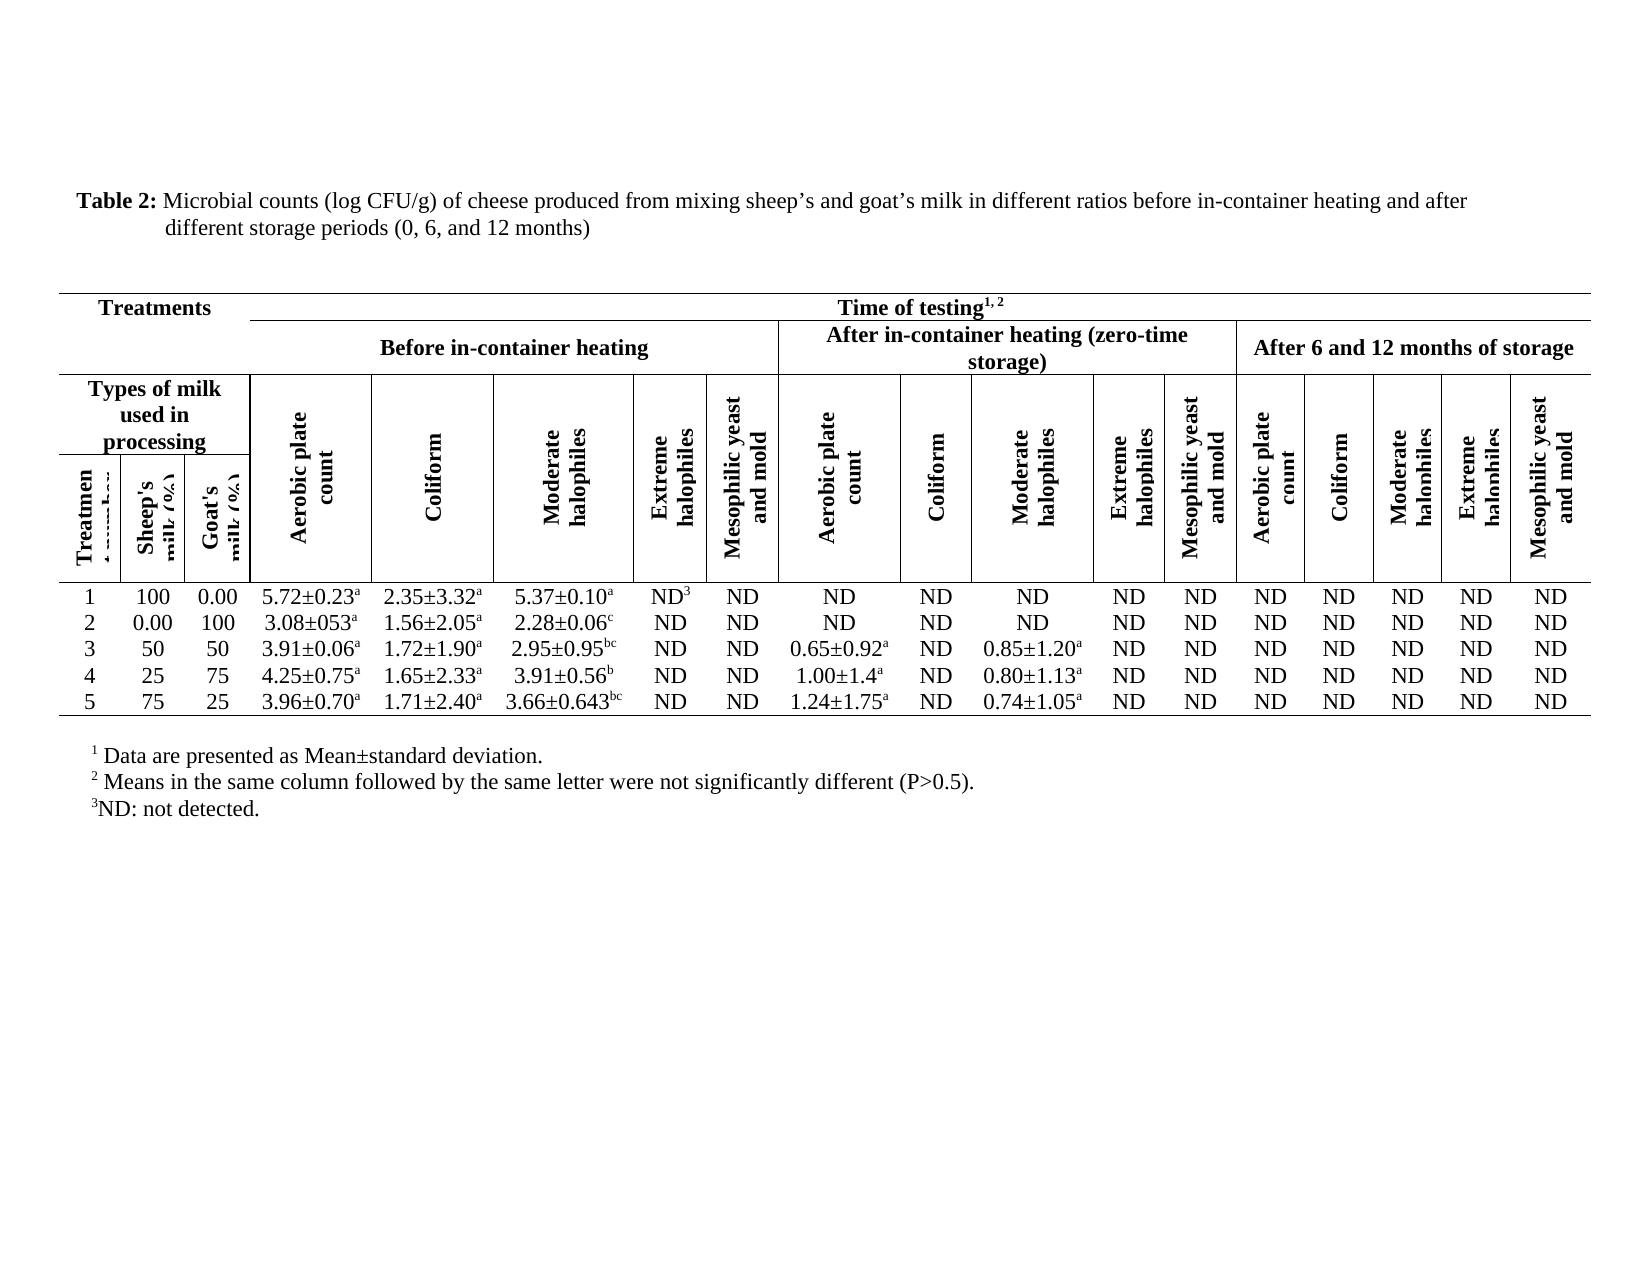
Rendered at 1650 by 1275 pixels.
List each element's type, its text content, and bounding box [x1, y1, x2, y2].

table_header Time of testing1, 2 [250, 294, 1591, 320]
table_cell ND [1236, 609, 1304, 635]
table_cell ND [1165, 583, 1236, 609]
table_cell ND [1305, 662, 1373, 688]
table_cell 25 [120, 662, 185, 688]
table_cell ND [634, 609, 707, 635]
table_cell ND [1442, 583, 1510, 609]
table_cell ND [1093, 583, 1164, 609]
table_cell 75 [120, 688, 185, 714]
table_cell ND [1373, 635, 1442, 662]
table_cell ND [1093, 662, 1164, 688]
table_cell Moderate halophiles [1374, 375, 1441, 582]
table_cell 50 [185, 635, 250, 662]
table_cell 0.00 [185, 583, 250, 609]
table_cell Mesophilic yeast and mold [1165, 375, 1236, 582]
table_cell ND [1442, 688, 1510, 714]
table_cell ND [900, 609, 972, 635]
table_cell Extreme halophiles [634, 375, 706, 582]
table_cell ND [1305, 635, 1373, 662]
table_cell ND [972, 609, 1093, 635]
table_cell 1.71±2.40a [372, 688, 493, 714]
table_cell After in-container heating (zero-time storage) [779, 321, 1236, 374]
table_cell After 6 and 12 months of storage [1237, 321, 1591, 374]
table_cell Treatment number [59, 455, 120, 582]
table_cell ND [1165, 688, 1236, 714]
table_cell 0.74±1.05a [972, 688, 1093, 714]
table_cell ND [1236, 688, 1304, 714]
table_cell ND [1165, 662, 1236, 688]
text Table 2: Microbial counts (log CFU/g) of cheese produced from mixing sheep’s and goat’s milk in different ratios before in-container heating and after different storage periods (0, 6, and 12 months) [76, 187, 1500, 240]
table_cell ND [900, 662, 972, 688]
table_cell ND [900, 635, 972, 662]
table_cell ND [778, 583, 900, 609]
table_cell ND [1442, 635, 1510, 662]
table_cell 3.91±0.06a [250, 635, 372, 662]
table_cell ND [1373, 609, 1442, 635]
table_cell 1.56±2.05a [372, 609, 493, 635]
table_cell 4 [59, 662, 120, 688]
table_cell ND [707, 662, 778, 688]
table_cell 1.00±1.4a [778, 662, 900, 688]
table_cell ND [1093, 609, 1164, 635]
table_cell 100 [185, 609, 250, 635]
table_cell 5.37±0.10a [494, 583, 634, 609]
table_header Treatments [59, 294, 250, 374]
table_cell ND [1236, 662, 1304, 688]
table_cell Aerobic plate count [779, 375, 900, 582]
table_cell ND [1236, 635, 1304, 662]
table_cell ND [1510, 583, 1591, 609]
table_cell 0.80±1.13a [972, 662, 1093, 688]
table_cell ND [1305, 583, 1373, 609]
table_cell Extreme halophiles [1442, 375, 1510, 582]
table_cell 3.91±0.56b [494, 662, 634, 688]
table_cell ND [1442, 609, 1510, 635]
table_cell 1 [59, 583, 120, 609]
table_cell ND [1093, 688, 1164, 714]
table_cell ND [1510, 635, 1591, 662]
table_cell Before in-container heating [250, 321, 778, 374]
table_cell 2.28±0.06c [494, 609, 634, 635]
table_cell ND [778, 609, 900, 635]
table_cell Coliform [1305, 375, 1373, 582]
table_cell ND3 [634, 583, 707, 609]
table_cell Extreme halophiles [1094, 375, 1164, 582]
table_cell 2 [59, 609, 120, 635]
table_cell ND [1510, 662, 1591, 688]
table_cell Goat's milk (%) [185, 455, 249, 582]
text 2 Means in the same column followed by the same letter were not significantly different (P>0.5). [91, 768, 1500, 794]
table_cell Coliform [901, 375, 971, 582]
table_cell 5 [59, 688, 120, 714]
table_cell ND [1305, 688, 1373, 714]
table_cell 0.65±0.92a [778, 635, 900, 662]
table_cell 25 [185, 688, 250, 714]
table_cell ND [1236, 583, 1304, 609]
table_cell ND [1373, 662, 1442, 688]
table_cell 2.95±0.95bc [494, 635, 634, 662]
table_cell ND [900, 688, 972, 714]
table_cell Coliform [372, 375, 493, 582]
table_cell Mesophilic yeast and mold [1511, 375, 1591, 582]
table_cell ND [634, 688, 707, 714]
table_cell ND [900, 583, 972, 609]
table_cell Mesophilic yeast and mold [707, 375, 778, 582]
table_cell 3.08±053a [250, 609, 372, 635]
table_cell ND [1442, 662, 1510, 688]
table_cell ND [1093, 635, 1164, 662]
table_cell Types of milk used in processing [59, 375, 249, 454]
table_cell ND [707, 635, 778, 662]
table_cell Sheep's milk (%) [121, 455, 184, 582]
table_cell ND [1373, 583, 1442, 609]
table_cell ND [707, 609, 778, 635]
table_cell ND [972, 583, 1093, 609]
table_cell Moderate halophiles [972, 375, 1093, 582]
text 1 Data are presented as Mean±standard deviation. [91, 742, 1500, 768]
table_cell Moderate halophiles [494, 375, 633, 582]
table_cell ND [707, 583, 778, 609]
table_cell 5.72±0.23a [250, 583, 372, 609]
table_cell ND [634, 662, 707, 688]
table_cell 3.96±0.70a [250, 688, 372, 714]
table_cell ND [1165, 609, 1236, 635]
table_cell 3 [59, 635, 120, 662]
text 3ND: not detected. [91, 794, 1500, 821]
table_cell ND [1510, 609, 1591, 635]
table_cell Aerobic plate count [251, 375, 371, 582]
table_cell ND [1305, 609, 1373, 635]
table_cell 100 [120, 583, 185, 609]
table_cell 1.65±2.33a [372, 662, 493, 688]
table_cell 4.25±0.75a [250, 662, 372, 688]
table_cell 1.24±1.75a [778, 688, 900, 714]
table_cell 75 [185, 662, 250, 688]
table_cell ND [634, 635, 707, 662]
table_cell ND [1510, 688, 1591, 714]
table_cell Aerobic plate count [1237, 375, 1304, 582]
table_cell ND [707, 688, 778, 714]
table_cell ND [1373, 688, 1442, 714]
table_cell 0.00 [120, 609, 185, 635]
table_cell 50 [120, 635, 185, 662]
table_cell ND [1165, 635, 1236, 662]
table_cell 0.85±1.20a [972, 635, 1093, 662]
table_cell 1.72±1.90a [372, 635, 493, 662]
table_cell 3.66±0.643bc [494, 688, 634, 714]
table_cell 2.35±3.32a [372, 583, 493, 609]
